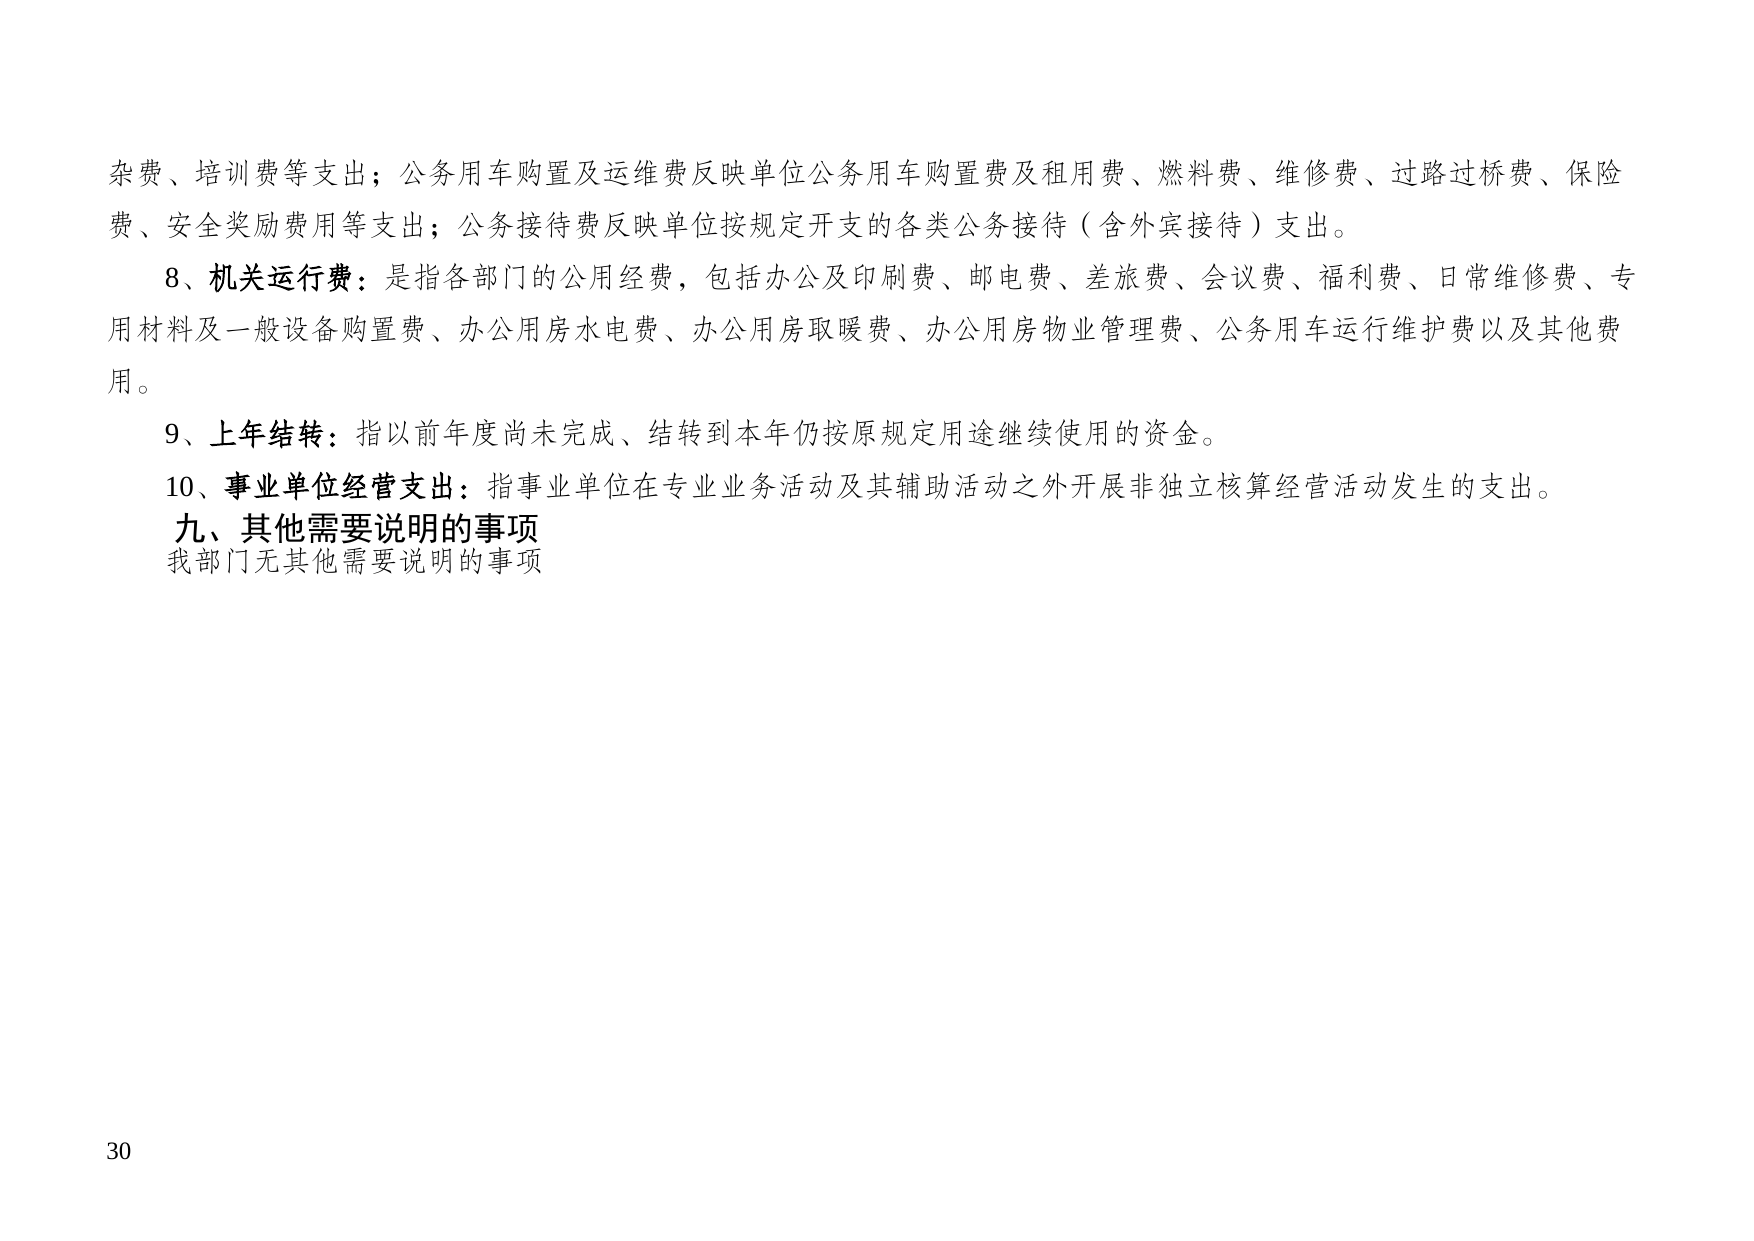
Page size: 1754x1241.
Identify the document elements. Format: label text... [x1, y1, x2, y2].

text 9、上年结转：指以前年度尚未完成、结转到本年仍按原规定用途继续使用的资金。 [106, 402, 1648, 454]
text 8、机关运行费：是指各部门的公用经费，包括办公及印刷费、邮电费、差旅费、会议费、福利费、日常维修费、专用材料及一般设备购置费、办公用房水电费、办公用房取暖费、办公用房物业管理费、公务用车运行维护费以及其他费用。 [106, 246, 1648, 402]
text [106, 142, 1648, 246]
text 我部门无其他需要说明的事项 [106, 546, 1648, 579]
text 10、事业单位经营支出：指事业单位在专业业务活动及其辅助活动之外开展非独立核算经营活动发生的支出。 [106, 454, 1648, 506]
text 九、其他需要说明的事项 [106, 507, 1648, 545]
